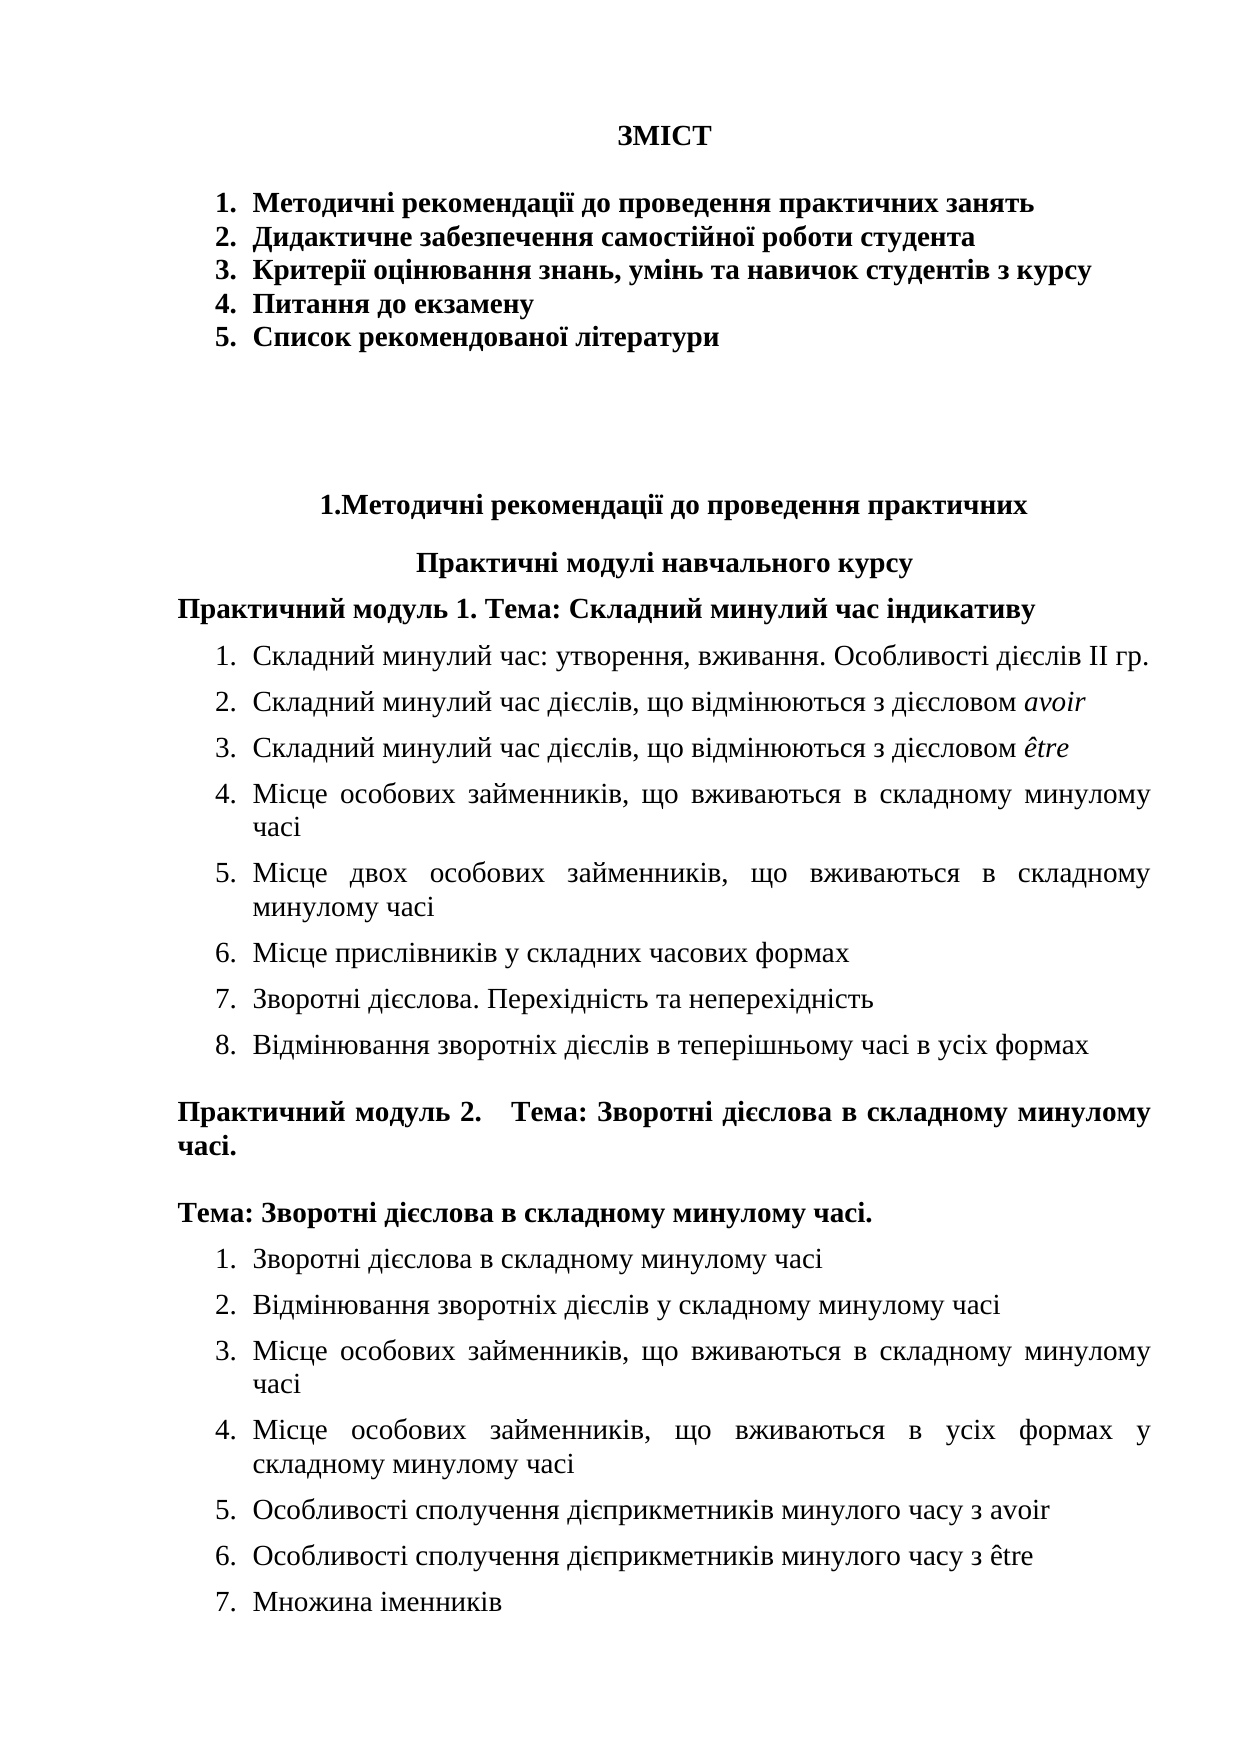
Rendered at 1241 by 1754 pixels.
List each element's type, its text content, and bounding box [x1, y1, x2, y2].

text ЗМІСТ [177, 118, 1152, 152]
text Практичні модулі навчального курсу [177, 546, 1152, 579]
list Питання до екзамену [215, 286, 1152, 319]
list Місце прислівників у складних часових формах [215, 935, 1152, 968]
list Особливості сполучення дієприкметників минулого часу з avoir [215, 1492, 1152, 1526]
text Тема: Зворотні дієслова в складному минулому часі. [177, 1195, 1152, 1228]
list Відмінювання зворотніх дієслів у складному минулому часі [215, 1287, 1152, 1320]
list Місце особових займенників, що вживаються в складному минулому часі [215, 1333, 1152, 1400]
text 1.Методичні рекомендації до проведення практичних [196, 487, 1152, 521]
list Список рекомендованої літератури [215, 319, 1152, 353]
list Дидактичне забезпечення самостійної роботи студента [215, 219, 1152, 252]
list Зворотні дієслова. Перехідність та неперехідність [215, 981, 1152, 1014]
list Місце двох особових займенників, що вживаються в складному минулому часі [215, 855, 1152, 922]
list Зворотні дієслова в складному минулому часі [215, 1241, 1152, 1274]
list Складний минулий час дієслів, що відмінюються з дієсловом être [215, 730, 1152, 763]
list Множина іменників [215, 1584, 1152, 1618]
list Методичні рекомендації до проведення практичних занять [215, 185, 1152, 219]
list Місце особових займенників, що вживаються в складному минулому часі [215, 776, 1152, 843]
list Відмінювання зворотніх дієслів в теперішньому часі в усіх формах [215, 1027, 1152, 1061]
list Місце особових займенників, що вживаються в усіх формах у складному минулому часі [215, 1412, 1152, 1479]
list Критерії оцінювання знань, умінь та навичок студентів з курсу [215, 252, 1152, 286]
list Особливості сполучення дієприкметників минулого часу з être [215, 1538, 1152, 1572]
text Практичний модуль 2. Тема: Зворотні дієслова в складному минулому часі. [177, 1094, 1152, 1161]
list Складний минулий час: утворення, вживання. Особливості дієслів II гр. [215, 638, 1152, 671]
list Складний минулий час дієслів, що відмінюються з дієсловом avoir [215, 684, 1152, 717]
text Практичний модуль 1. Тема: Складний минулий час індикативу [177, 592, 1152, 625]
